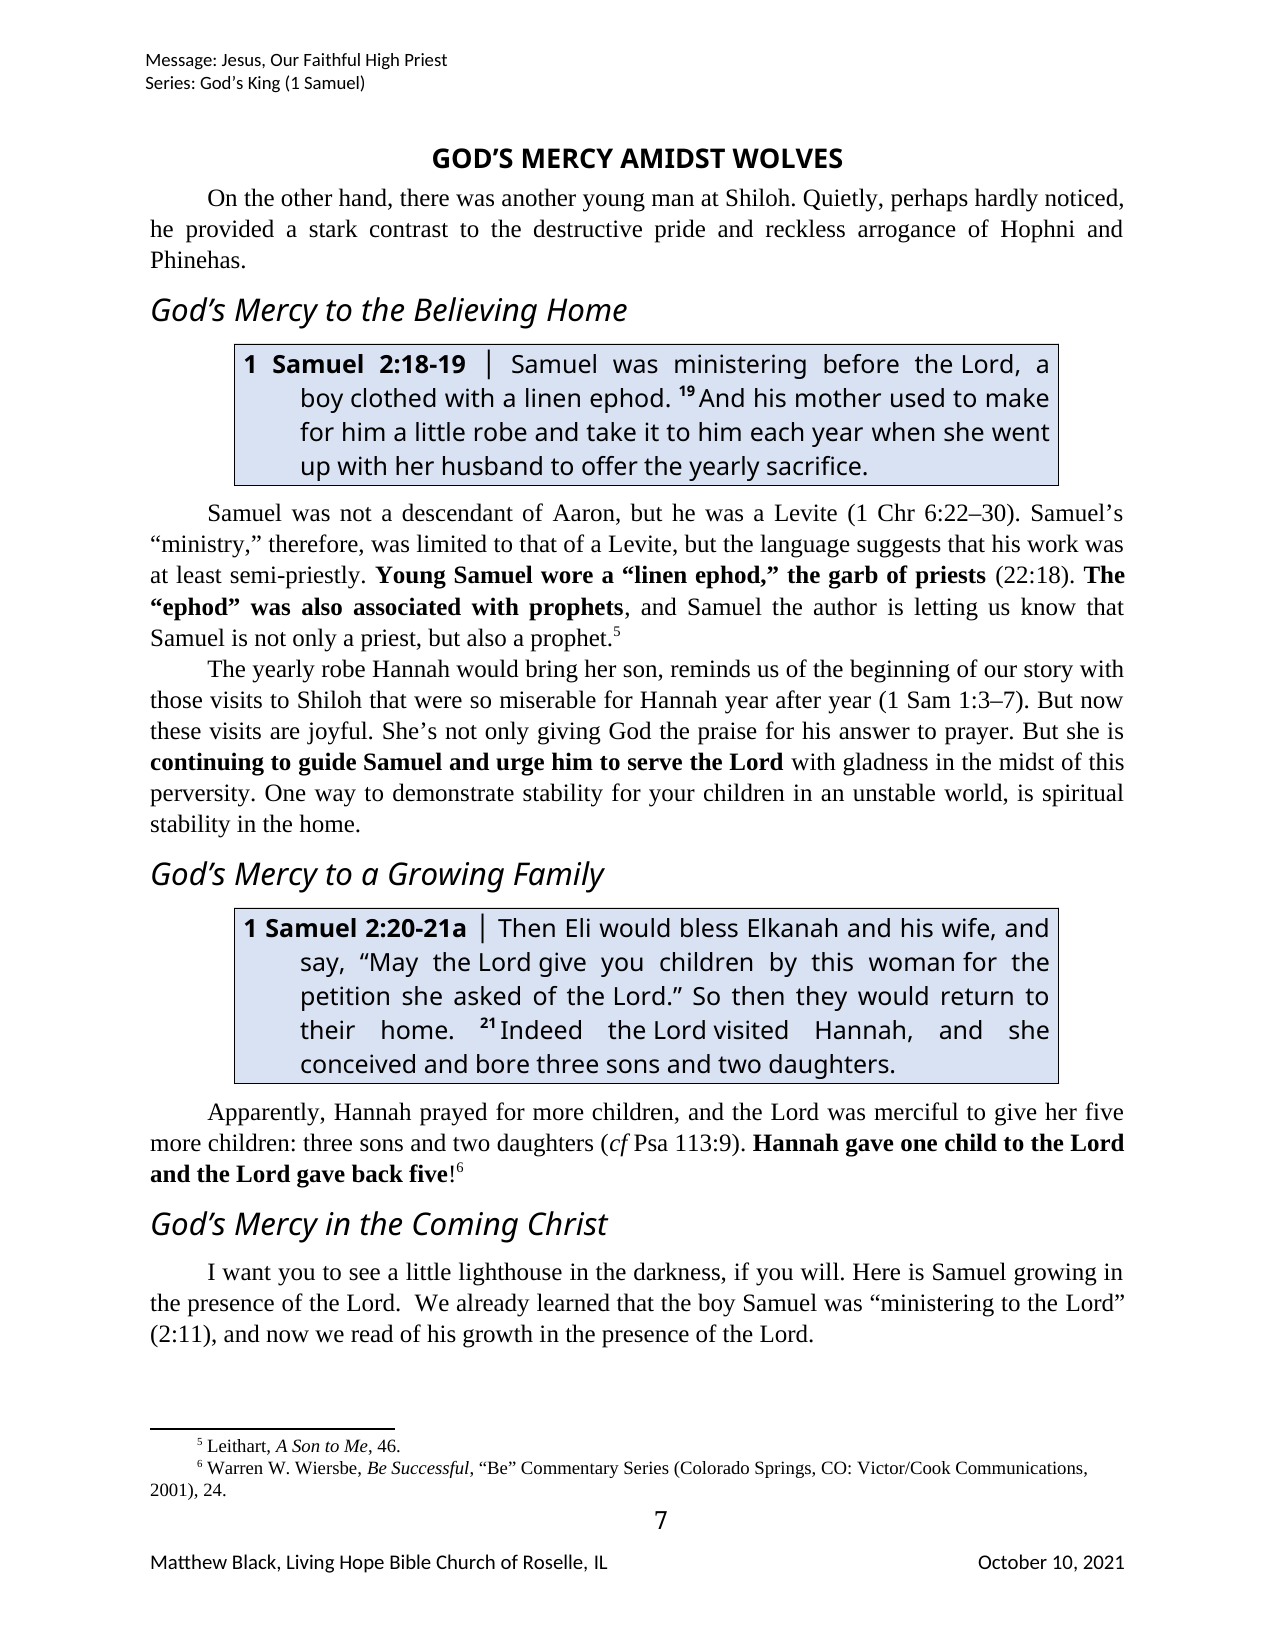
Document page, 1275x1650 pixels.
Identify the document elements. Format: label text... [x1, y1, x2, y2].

text 1 Samuel 2:18-19 │ Samuel was ministering before the Lord, a boy clothed with a linen ephod. 19 And his mother used to make for him a little robe and take it to him each year when she went up with her husband to offer the yearly sacrifice. [235, 345, 1058, 485]
subtitle God’s Mercy to the Believing Home [150, 288, 1125, 331]
text Apparently, Hannah prayed for more children, and the Lord was merciful to give her five more children: three sons and two daughters (cf Psa 113:9). Hannah gave one child to the Lord and the Lord gave back five! [150, 1097, 1125, 1187]
text On the other hand, there was another young man at Shiloh. Quietly, perhaps hardly noticed, he provided a stark contrast to the destructive pride and reckless arrogance of Hophni and Phinehas. [150, 183, 1125, 273]
subtitle God’s Mercy in the Coming Christ [150, 1202, 1125, 1245]
text The yearly robe Hannah would bring her son, reminds us of the beginning of our story with those visits to Shiloh that were so miserable for Hannah year after year (1 Sam 1:3–7). But now these visits are joyful. She’s not only giving God the praise for his answer to prayer. But she is continuing to guide Samuel and urge him to serve the Lord with gladness in the midst of this perversity. One way to demonstrate stability for your children in an unstable world, is spiritual stability in the home. [150, 654, 1125, 838]
text 1 Samuel 2:20-21a │ Then Eli would bless Elkanah and his wife, and say, “May the Lord give you children by this woman for the petition she asked of the Lord.” So then they would return to their home. 21 Indeed the Lord visited Hannah, and she conceived and bore three sons and two daughters. [235, 909, 1058, 1083]
text Samuel was not a descendant of Aaron, but he was a Levite (1 Chr 6:22–30). Samuel’s “ministry,” therefore, was limited to that of a Levite, but the language suggests that his work was at least semi-priestly. Young Samuel wore a “linen ephod,” the garb of priests (22:18). The “ephod” was also associated with prophets, and Samuel the author is letting us know that Samuel is not only a priest, but also a prophet. [150, 498, 1125, 651]
subtitle God’s Mercy to a Growing Family [150, 852, 1125, 895]
subtitle God’s Mercy Amidst Wolves [150, 139, 1125, 176]
text I want you to see a little lighthouse in the darkness, if you will. Here is Samuel growing in the presence of the Lord. We already learned that the boy Samuel was “ministering to the Lord” (2:11), and now we read of his growth in the presence of the Lord. [150, 1257, 1125, 1348]
